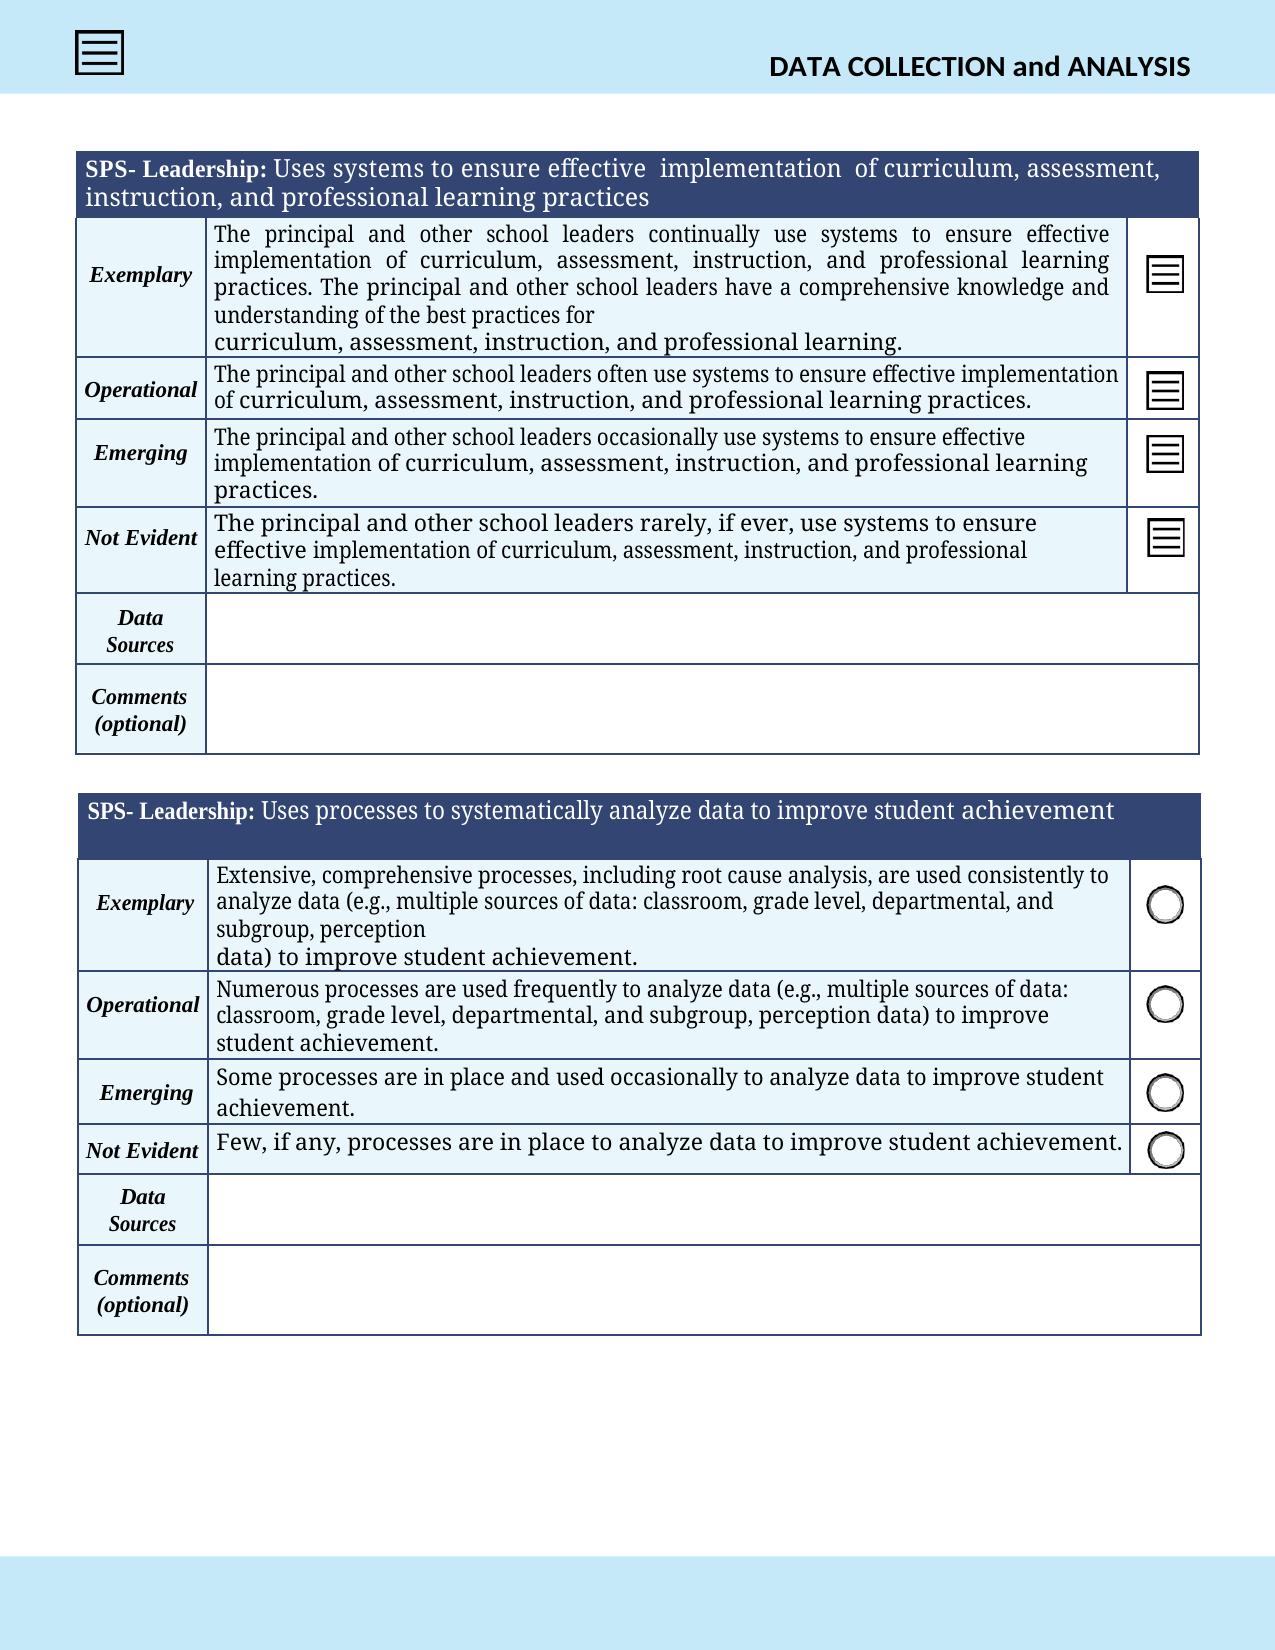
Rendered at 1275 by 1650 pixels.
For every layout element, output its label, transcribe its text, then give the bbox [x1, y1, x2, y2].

table_cell The principal and other school leaders rarely, if ever, use systems to ensure effective implementation of curriculum, assessment, instruction, and professional learning practices. [207, 508, 1126, 592]
table_cell [207, 594, 1198, 663]
picture [1146, 1073, 1184, 1112]
table_cell Emerging [79, 1060, 207, 1123]
table_cell [1131, 860, 1200, 970]
picture [1146, 371, 1184, 410]
table_cell [207, 665, 1198, 752]
table_cell [1128, 218, 1198, 356]
table_header SPS- Leadership: Uses processes to systematically analyze data to improve student achievement [78, 793, 1201, 858]
table_cell Data Sources [79, 1175, 207, 1244]
table_cell Comments (optional) [79, 1246, 207, 1333]
table_cell [209, 1175, 1129, 1244]
table_cell The principal and other school leaders occasionally use systems to ensure effective implementation of curriculum, assessment, instruction, and professional learning practices. [207, 420, 1126, 506]
table_cell Operational [77, 358, 205, 418]
table_cell [1130, 1246, 1200, 1333]
picture [1146, 255, 1184, 293]
picture [1146, 985, 1184, 1023]
picture [1147, 1131, 1185, 1169]
table_cell Few, if any, processes are in place to analyze data to improve student achievement. [209, 1125, 1129, 1173]
table_cell Operational [79, 972, 207, 1058]
table_cell [1128, 420, 1198, 506]
table_cell The principal and other school leaders often use systems to ensure effective implementation of curriculum, assessment, instruction, and professional learning practices. [207, 358, 1126, 418]
table_cell Extensive, comprehensive processes, including root cause analysis, are used consistently to analyze data (e.g., multiple sources of data: classroom, grade level, departmental, and subgroup, perception data) to improve student achievement. [209, 860, 1129, 970]
table_cell [1131, 972, 1200, 1058]
table_cell [1128, 508, 1198, 592]
table_cell Not Evident [79, 1125, 207, 1173]
picture [1147, 518, 1185, 557]
table_cell Comments (optional) [77, 665, 205, 752]
table_cell [1131, 1060, 1200, 1123]
table_cell Some processes are in place and used occasionally to analyze data to improve student achievement. [209, 1060, 1129, 1123]
picture [75, 30, 124, 75]
table_cell [1128, 358, 1198, 418]
table_cell [209, 1246, 1129, 1333]
text DATA COLLECTION and ANALYSIS [769, 48, 1275, 84]
table_cell Exemplary [79, 860, 207, 970]
table_cell Not Evident [77, 508, 205, 592]
table_cell The principal and other school leaders continually use systems to ensure effective implementation of curriculum, assessment, instruction, and professional learning practices. The principal and other school leaders have a comprehensive knowledge and understanding of the best practices for curriculum, assessment, instruction, and professional learning. [207, 218, 1126, 356]
table_cell Exemplary [77, 218, 205, 356]
table_cell [1130, 1175, 1200, 1244]
picture [1146, 435, 1184, 473]
table_header SPS- Leadership: Uses systems to ensure effective implementation of curriculum, assessment, instruction, and professional learning practices [76, 151, 1199, 218]
picture [1146, 885, 1184, 924]
table_cell Data Sources [77, 594, 205, 663]
table_cell Numerous processes are used frequently to analyze data (e.g., multiple sources of data: classroom, grade level, departmental, and subgroup, perception data) to improve student achievement. [209, 972, 1129, 1058]
table_cell Emerging [77, 420, 205, 506]
table_cell [1131, 1125, 1200, 1173]
